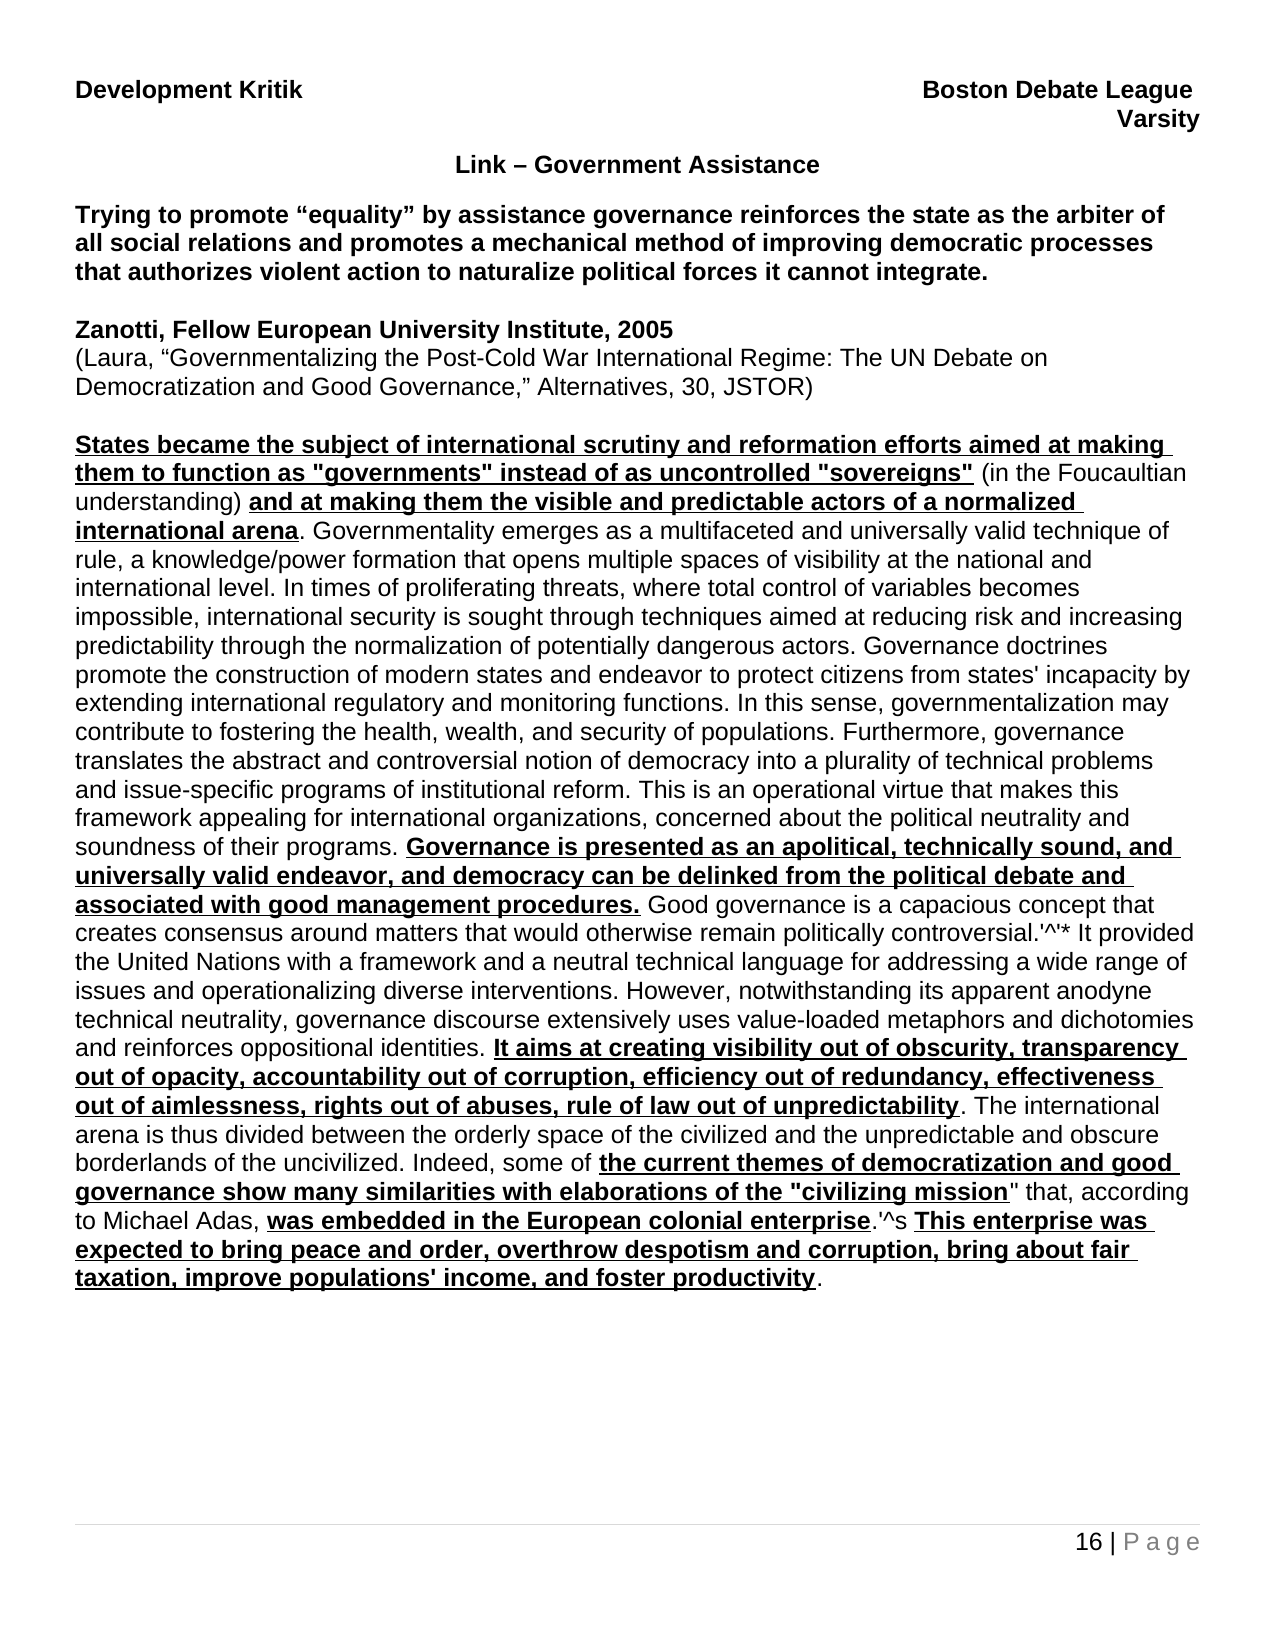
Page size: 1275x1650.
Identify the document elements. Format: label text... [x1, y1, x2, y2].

subtitle Trying to promote “equality” by assistance governance reinforces the state as the arbiter of all social relations and promotes a mechanical method of improving democratic processes that authorizes violent action to naturalize political forces it cannot integrate. [75, 199, 1200, 286]
text States became the subject of international scrutiny and reformation efforts aimed at making them to function as "governments" instead of as uncontrolled "sovereigns" (in the Foucaultian understanding) and at making them the visible and predictable actors of a normalized international arena. Governmentality emerges as a multifaceted and universally valid technique of rule, a knowledge/power formation that opens multiple spaces of visibility at the national and international level. In times of proliferating threats, where total control of variables becomes impossible, international security is sought through techniques aimed at reducing risk and increasing predictability through the normalization of potentially dangerous actors. Governance doctrines promote the construction of modern states and endeavor to protect citizens from states' incapacity by extending international regulatory and monitoring functions. In this sense, governmentalization may contribute to fostering the health, wealth, and security of populations. Furthermore, governance translates the abstract and controversial notion of democracy into a plurality of technical problems and issue-specific programs of institutional reform. This is an operational virtue that makes this framework appealing for international organizations, concerned about the political neutrality and soundness of their programs. Governance is presented as an apolitical, technically sound, and universally valid endeavor, and democracy can be delinked from the political debate and associated with good management procedures. Good governance is a capacious concept that creates consensus around matters that would otherwise remain politically controversial.'^'* It provided the United Nations with a framework and a neutral technical language for addressing a wide range of issues and operationalizing diverse interventions. However, notwithstanding its apparent anodyne technical neutrality, governance discourse extensively uses value-loaded metaphors and dichotomies and reinforces oppositional identities. It aims at creating visibility out of obscurity, transparency out of opacity, accountability out of corruption, efficiency out of redundancy, effectiveness out of aimlessness, rights out of abuses, rule of law out of unpredictability. The international arena is thus divided between the orderly space of the civilized and the unpredictable and obscure borderlands of the uncivilized. Indeed, some of the current themes of democratization and good governance show many similarities with elaborations of the "civilizing mission" that, according to Michael Adas, was embedded in the European colonial enterprise.'^s This enterprise was expected to bring peace and order, overthrow despotism and corruption, bring about fair taxation, improve populations' income, and foster productivity. [75, 429, 1200, 1292]
text Zanotti, Fellow European University Institute, 2005 [75, 314, 1200, 343]
text (Laura, “Governmentalizing the Post-Cold War International Regime: The UN Debate on Democratization and Good Governance,” Alternatives, 30, JSTOR) [75, 343, 1200, 401]
subtitle Link – Government Assistance [75, 150, 1200, 179]
